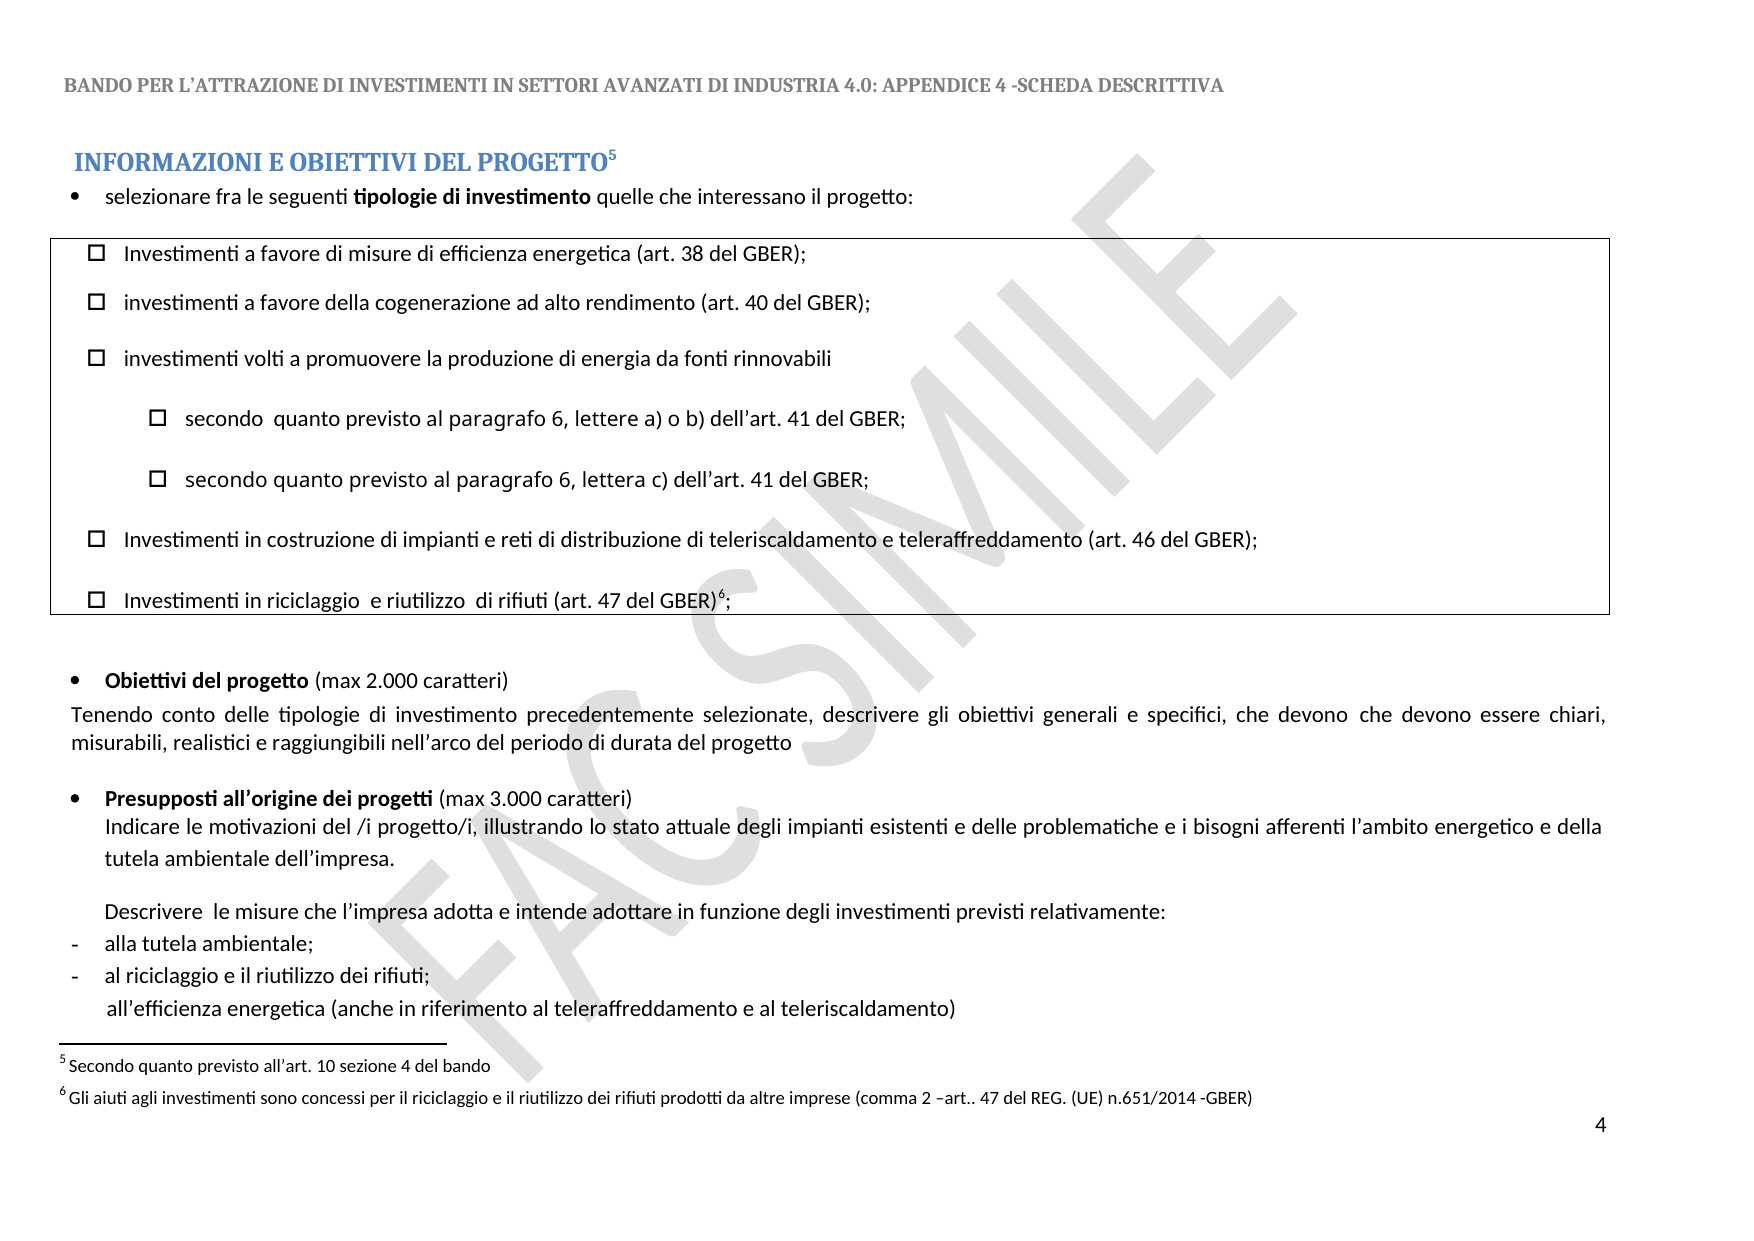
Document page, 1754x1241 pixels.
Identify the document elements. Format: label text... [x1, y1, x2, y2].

subtitle INFORMAZIONI E OBIETTIVI DEL PROGETTO [74, 147, 1606, 178]
text all’efficienza energetica (anche in riferimento al teleraffreddamento e al teleriscaldamento) [106, 994, 1606, 1022]
list alla tutela ambientale; [71, 929, 1606, 957]
list al riciclaggio e il riutilizzo dei rifiuti; [71, 962, 1606, 990]
list Presupposti all’origine dei progetti (max 3.000 caratteri) [71, 784, 1606, 812]
text Tenendo conto delle tipologie di investimento precedentemente selezionate, descrivere gli obiettivi generali e specifici, che devono che devono essere chiari, misurabili, realistici e raggiungibili nell’arco del periodo di durata del progetto [71, 700, 1606, 756]
text Descrivere le misure che l’impresa adotta e intende adottare in funzione degli investimenti previsti relativamente: [104, 897, 1606, 925]
list Obiettivi del progetto (max 2.000 caratteri) [71, 666, 1606, 694]
table_header Investimenti a favore di misure di efficienza energetica (art. 38 del GBER); investimenti a favore della cogenerazione ad alto rendimento (art. 40 del GBER); investimenti volti a promuovere la produzione di energia da fonti rinnovabili secondo quanto previsto al paragrafo 6, lettere a) o b) dell’art. 41 del GBER; secondo quanto previsto al paragrafo 6, lettera c) dell’art. 41 del GBER; Investimenti in costruzione di impianti e reti di distribuzione di teleriscaldamento e teleraffreddamento (art. 46 del GBER); Investimenti in riciclaggio e riutilizzo di rifiuti (art. 47 del GBER); [51, 239, 1609, 614]
text Indicare le motivazioni del /i progetto/i, illustrando lo stato attuale degli impianti esistenti e delle problematiche e i bisogni afferenti l’ambito energetico e della tutela ambientale dell’impresa. [104, 812, 1606, 872]
list selezionare fra le seguenti tipologie di investimento quelle che interessano il progetto: [71, 182, 1606, 210]
